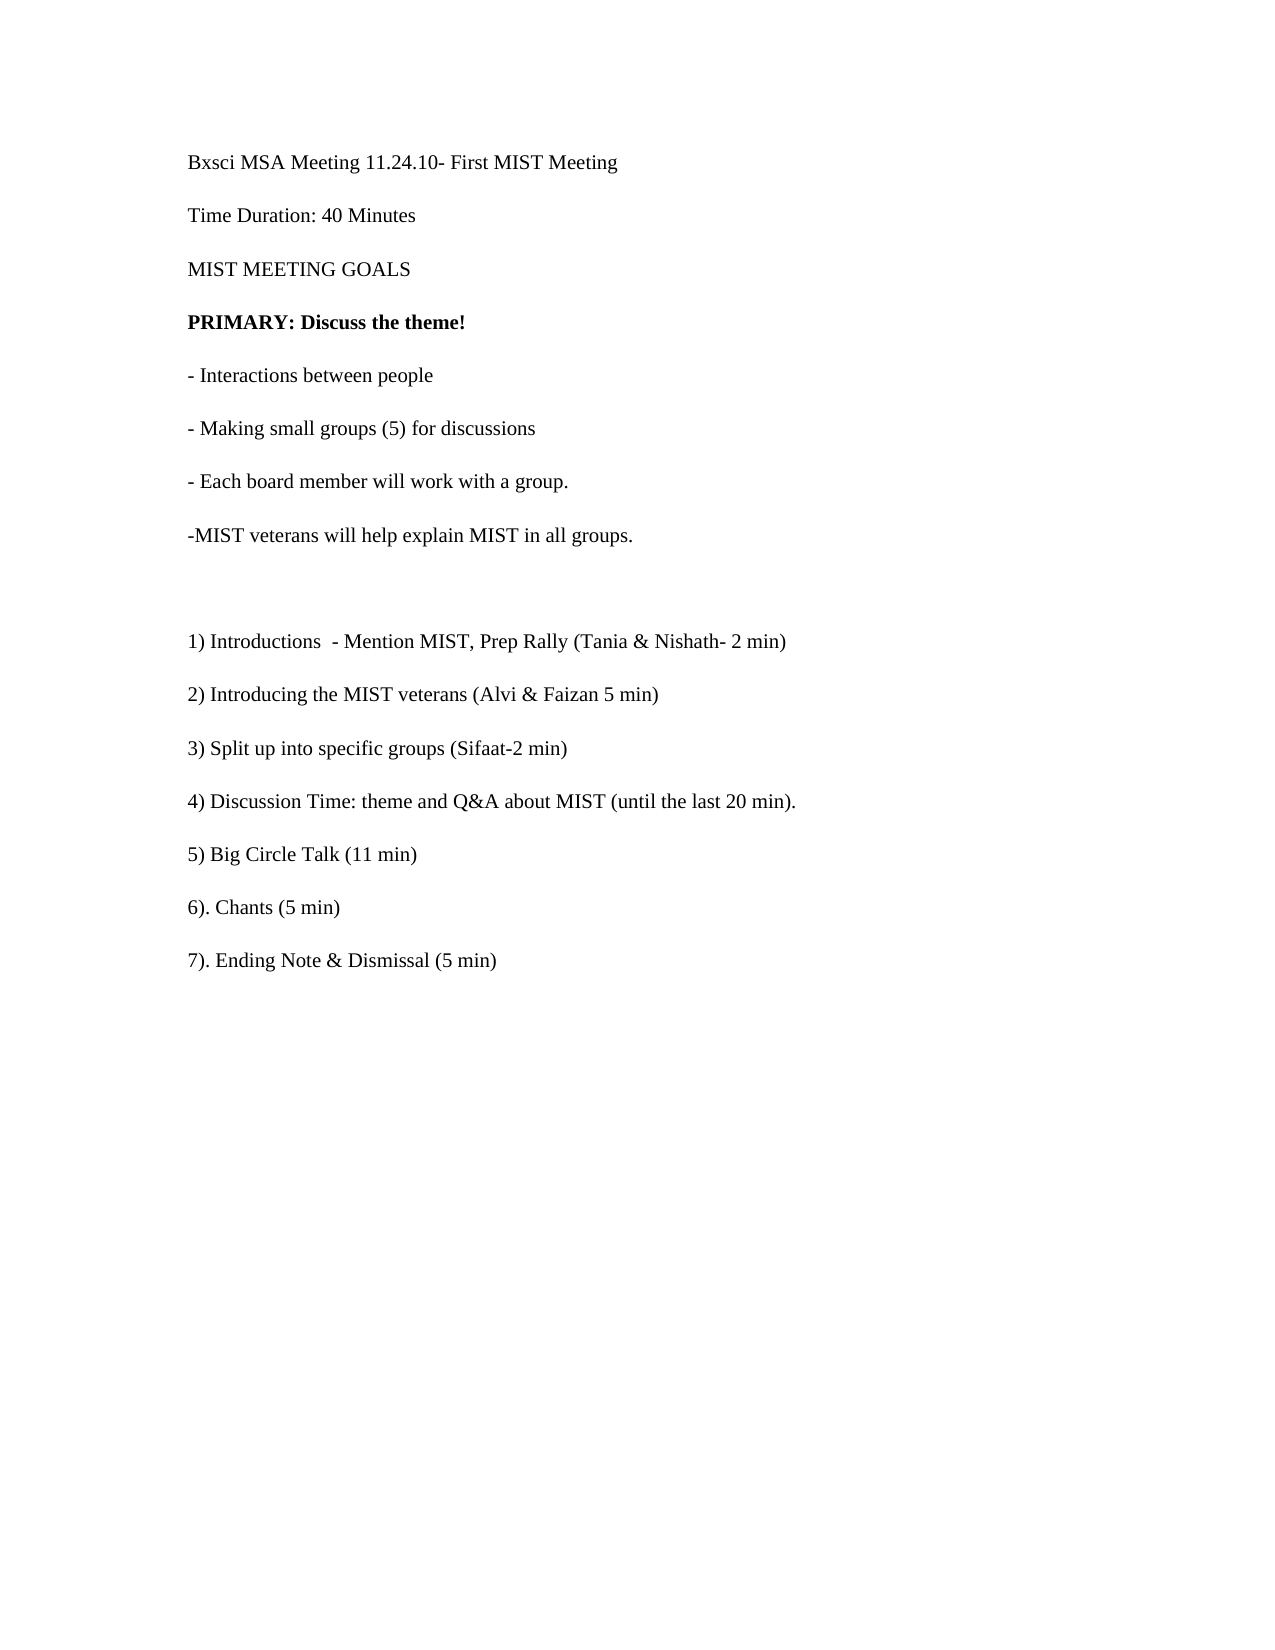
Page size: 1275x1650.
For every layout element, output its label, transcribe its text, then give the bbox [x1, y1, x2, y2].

text 3) Split up into specific groups (Sifaat-2 min) [187, 736, 1087, 759]
text - Interactions between people [187, 363, 1087, 387]
text Time Duration: 40 Minutes [187, 203, 1087, 227]
text 6). Chants (5 min) [187, 895, 1087, 919]
text 2) Introducing the MIST veterans (Alvi & Faizan 5 min) [187, 682, 1087, 706]
text Bxsci MSA Meeting 11.24.10- First MIST Meeting [187, 150, 1087, 174]
text -MIST veterans will help explain MIST in all groups. [187, 523, 1087, 547]
text MIST MEETING GOALS [187, 256, 1087, 281]
text - Each board member will work with a group. [187, 469, 1087, 493]
text PRIMARY: Discuss the theme! [187, 310, 1087, 334]
text - Making small groups (5) for discussions [187, 416, 1087, 440]
text 7). Ending Note & Dismissal (5 min) [187, 948, 1087, 972]
text 4) Discussion Time: theme and Q&A about MIST (until the last 20 min). [187, 789, 1087, 813]
text 5) Big Circle Talk (11 min) [187, 842, 1087, 866]
text 1) Introductions - Mention MIST, Prep Rally (Tania & Nishath- 2 min) [187, 629, 1087, 653]
